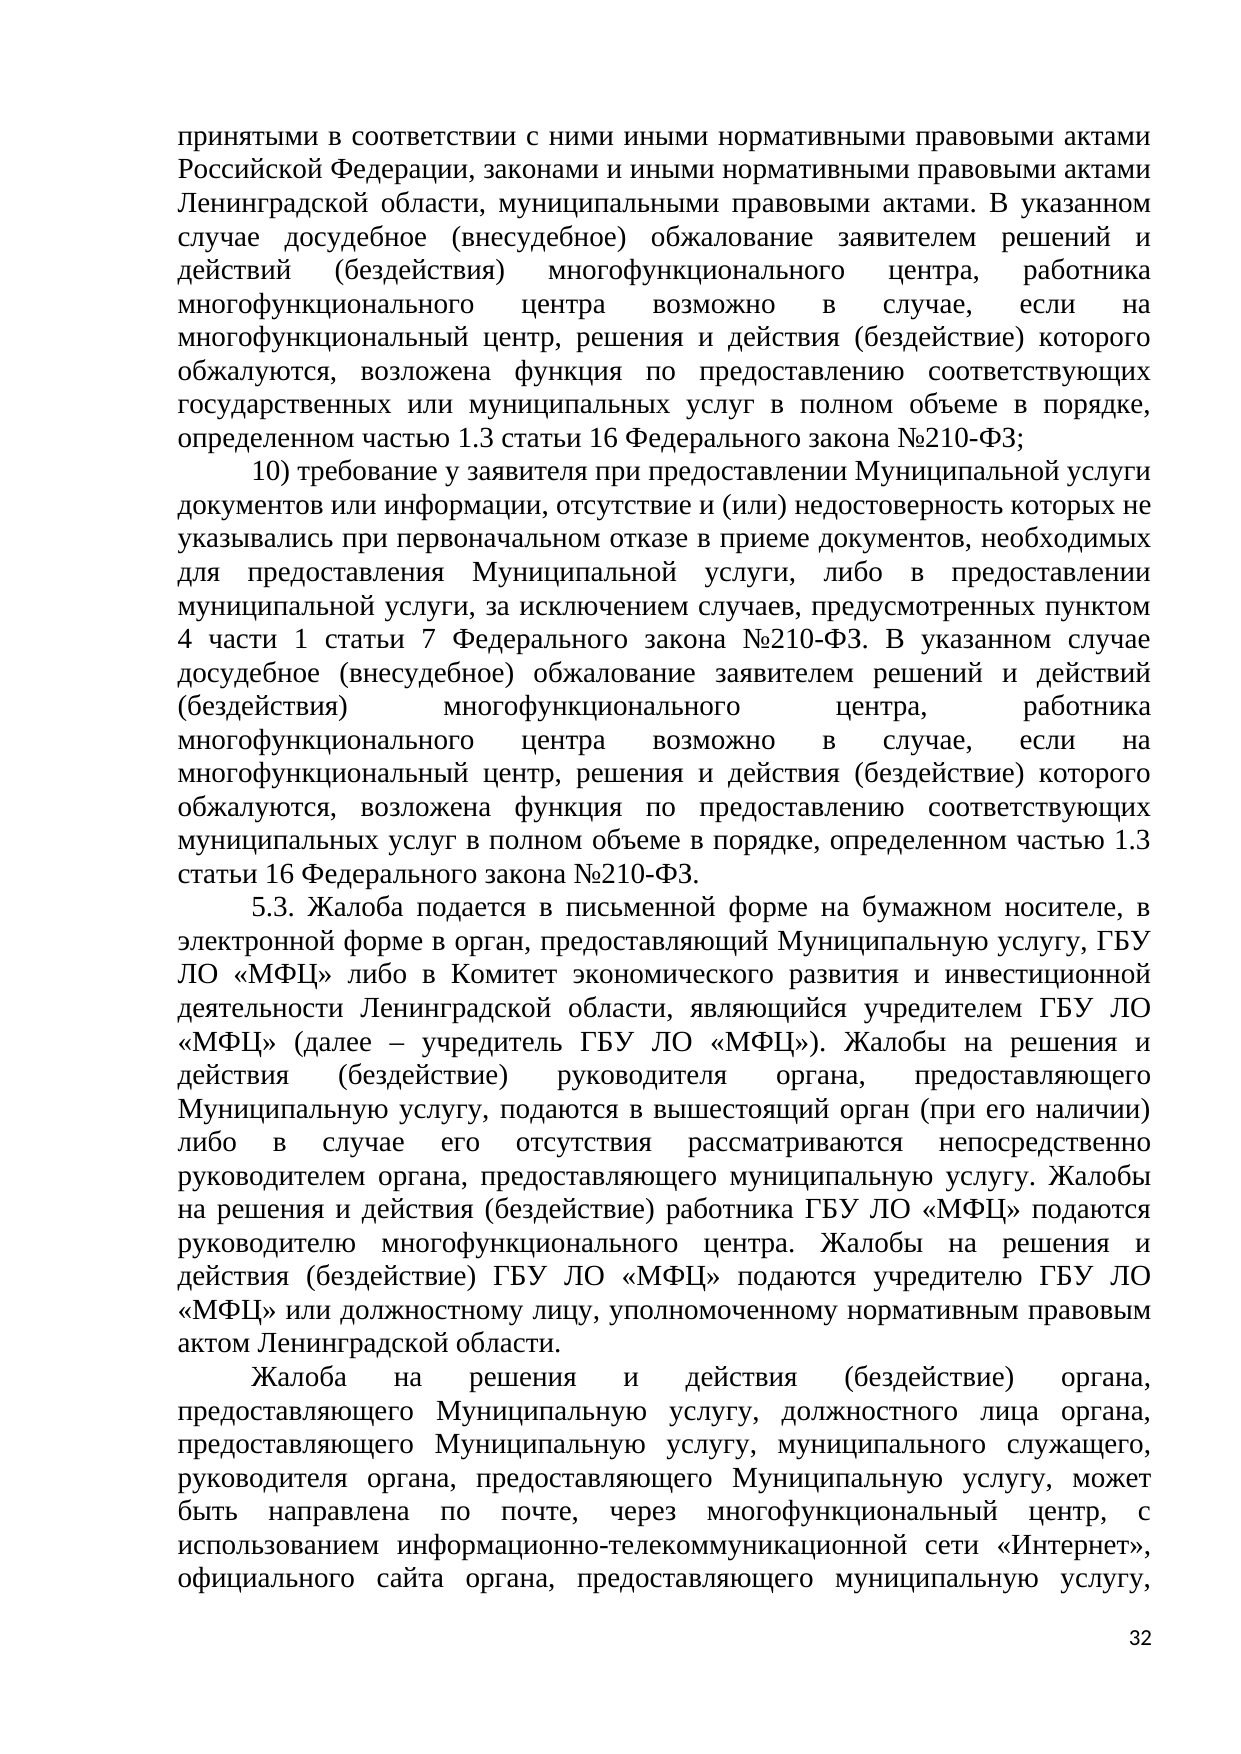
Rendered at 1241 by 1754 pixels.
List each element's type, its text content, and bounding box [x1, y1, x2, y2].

text 5.3. Жалоба подается в письменной форме на бумажном носителе, в электронной форме в орган, предоставляющий Муниципальную услугу, ГБУ ЛО «МФЦ» либо в Комитет экономического развития и инвестиционной деятельности Ленинградской области, являющийся учредителем ГБУ ЛО «МФЦ» (далее – учредитель ГБУ ЛО «МФЦ»). Жалобы на решения и действия (бездействие) руководителя органа, предоставляющего Муниципальную услугу, подаются в вышестоящий орган (при его наличии) либо в случае его отсутствия рассматриваются непосредственно руководителем органа, предоставляющего муниципальную услугу. Жалобы на решения и действия (бездействие) работника ГБУ ЛО «МФЦ» подаются руководителю многофункционального центра. Жалобы на решения и действия (бездействие) ГБУ ЛО «МФЦ» подаются учредителю ГБУ ЛО «МФЦ» или должностному лицу, уполномоченному нормативным правовым актом Ленинградской области. [177, 889, 1152, 1359]
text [177, 1359, 1152, 1594]
text 10) требование у заявителя при предоставлении Муниципальной услуги документов или информации, отсутствие и (или) недостоверность которых не указывались при первоначальном отказе в приеме документов, необходимых для предоставления Муниципальной услуги, либо в предоставлении муниципальной услуги, за исключением случаев, предусмотренных пунктом 4 части 1 статьи 7 Федерального закона №210-ФЗ. В указанном случае досудебное (внесудебное) обжалование заявителем решений и действий (бездействия) многофункционального центра, работника многофункционального центра возможно в случае, если на многофункциональный центр, решения и действия (бездействие) которого обжалуются, возложена функция по предоставлению соответствующих муниципальных услуг в полном объеме в порядке, определенном частью 1.3 статьи 16 Федерального закона №210-ФЗ. [177, 453, 1152, 889]
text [177, 118, 1152, 453]
